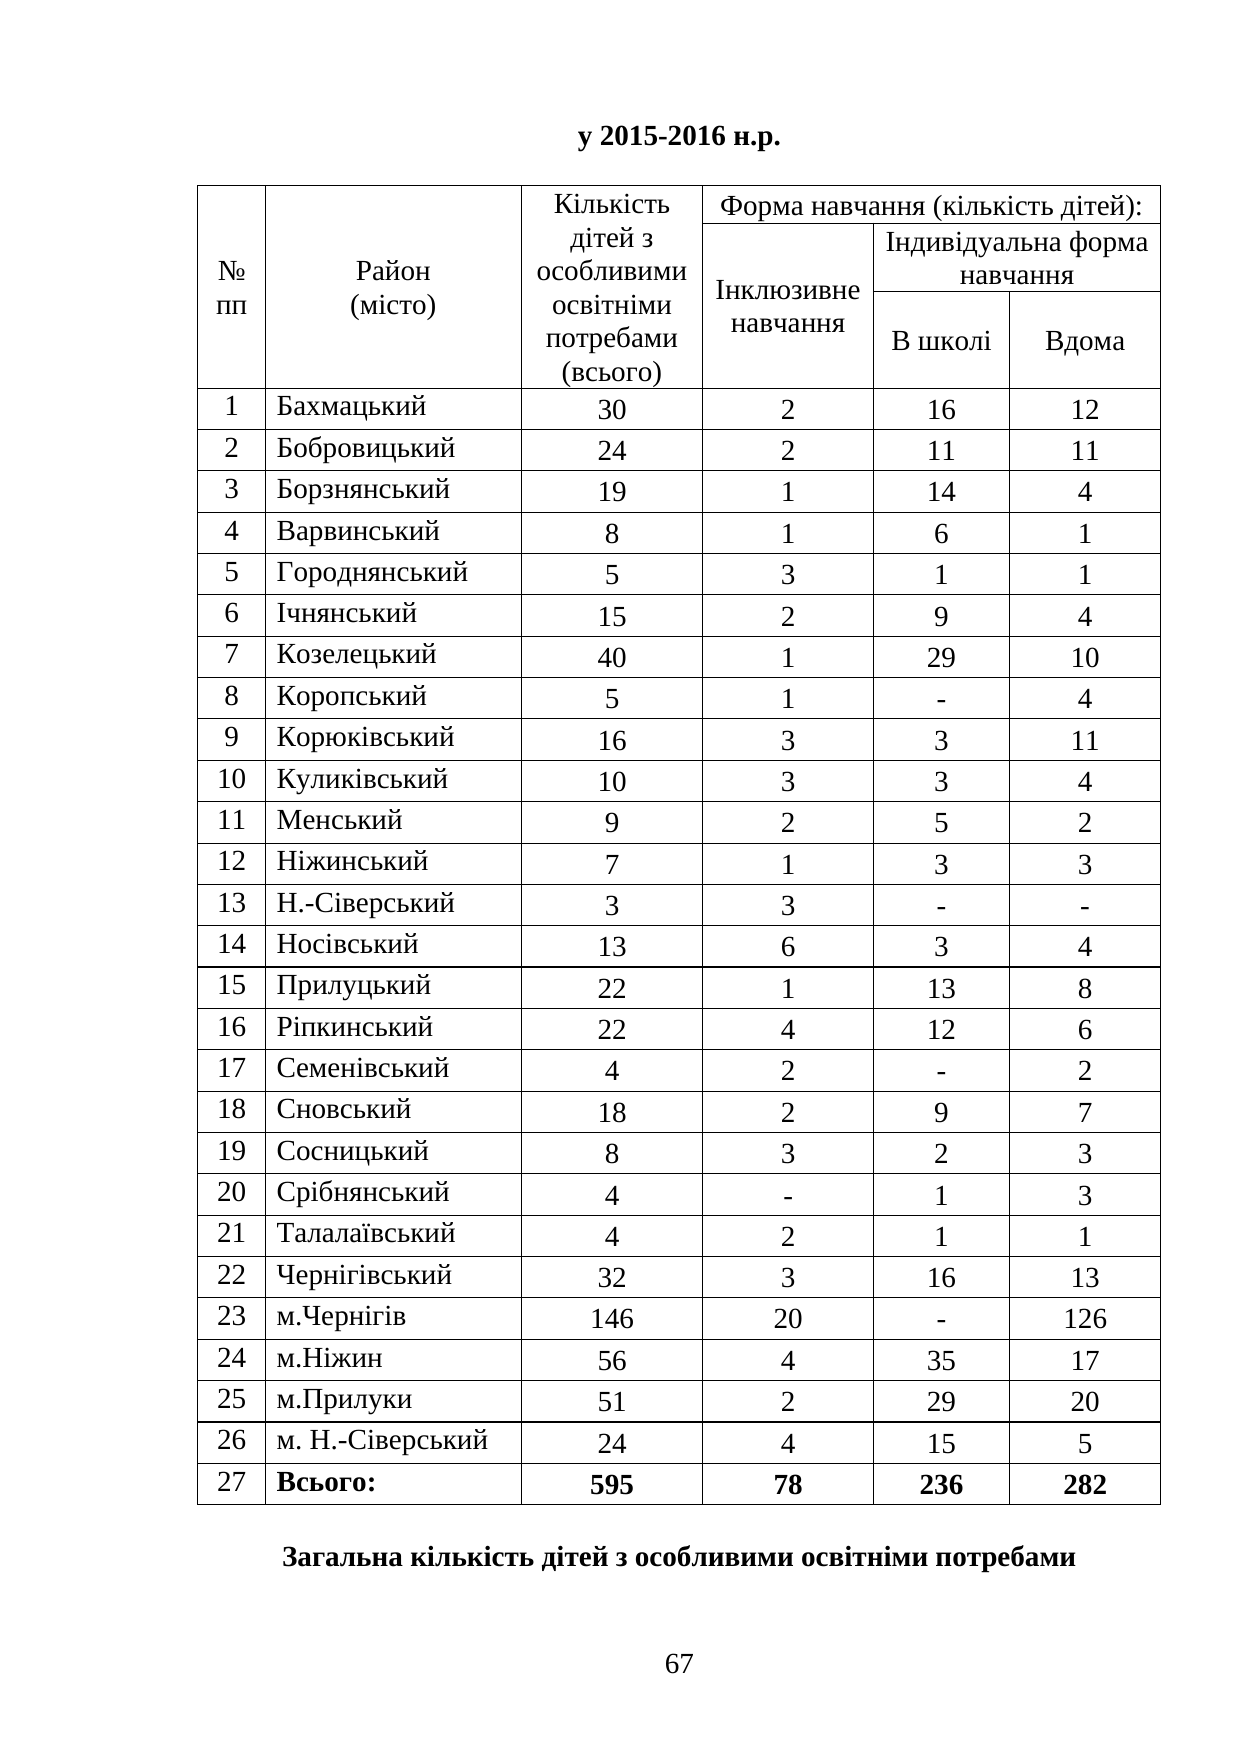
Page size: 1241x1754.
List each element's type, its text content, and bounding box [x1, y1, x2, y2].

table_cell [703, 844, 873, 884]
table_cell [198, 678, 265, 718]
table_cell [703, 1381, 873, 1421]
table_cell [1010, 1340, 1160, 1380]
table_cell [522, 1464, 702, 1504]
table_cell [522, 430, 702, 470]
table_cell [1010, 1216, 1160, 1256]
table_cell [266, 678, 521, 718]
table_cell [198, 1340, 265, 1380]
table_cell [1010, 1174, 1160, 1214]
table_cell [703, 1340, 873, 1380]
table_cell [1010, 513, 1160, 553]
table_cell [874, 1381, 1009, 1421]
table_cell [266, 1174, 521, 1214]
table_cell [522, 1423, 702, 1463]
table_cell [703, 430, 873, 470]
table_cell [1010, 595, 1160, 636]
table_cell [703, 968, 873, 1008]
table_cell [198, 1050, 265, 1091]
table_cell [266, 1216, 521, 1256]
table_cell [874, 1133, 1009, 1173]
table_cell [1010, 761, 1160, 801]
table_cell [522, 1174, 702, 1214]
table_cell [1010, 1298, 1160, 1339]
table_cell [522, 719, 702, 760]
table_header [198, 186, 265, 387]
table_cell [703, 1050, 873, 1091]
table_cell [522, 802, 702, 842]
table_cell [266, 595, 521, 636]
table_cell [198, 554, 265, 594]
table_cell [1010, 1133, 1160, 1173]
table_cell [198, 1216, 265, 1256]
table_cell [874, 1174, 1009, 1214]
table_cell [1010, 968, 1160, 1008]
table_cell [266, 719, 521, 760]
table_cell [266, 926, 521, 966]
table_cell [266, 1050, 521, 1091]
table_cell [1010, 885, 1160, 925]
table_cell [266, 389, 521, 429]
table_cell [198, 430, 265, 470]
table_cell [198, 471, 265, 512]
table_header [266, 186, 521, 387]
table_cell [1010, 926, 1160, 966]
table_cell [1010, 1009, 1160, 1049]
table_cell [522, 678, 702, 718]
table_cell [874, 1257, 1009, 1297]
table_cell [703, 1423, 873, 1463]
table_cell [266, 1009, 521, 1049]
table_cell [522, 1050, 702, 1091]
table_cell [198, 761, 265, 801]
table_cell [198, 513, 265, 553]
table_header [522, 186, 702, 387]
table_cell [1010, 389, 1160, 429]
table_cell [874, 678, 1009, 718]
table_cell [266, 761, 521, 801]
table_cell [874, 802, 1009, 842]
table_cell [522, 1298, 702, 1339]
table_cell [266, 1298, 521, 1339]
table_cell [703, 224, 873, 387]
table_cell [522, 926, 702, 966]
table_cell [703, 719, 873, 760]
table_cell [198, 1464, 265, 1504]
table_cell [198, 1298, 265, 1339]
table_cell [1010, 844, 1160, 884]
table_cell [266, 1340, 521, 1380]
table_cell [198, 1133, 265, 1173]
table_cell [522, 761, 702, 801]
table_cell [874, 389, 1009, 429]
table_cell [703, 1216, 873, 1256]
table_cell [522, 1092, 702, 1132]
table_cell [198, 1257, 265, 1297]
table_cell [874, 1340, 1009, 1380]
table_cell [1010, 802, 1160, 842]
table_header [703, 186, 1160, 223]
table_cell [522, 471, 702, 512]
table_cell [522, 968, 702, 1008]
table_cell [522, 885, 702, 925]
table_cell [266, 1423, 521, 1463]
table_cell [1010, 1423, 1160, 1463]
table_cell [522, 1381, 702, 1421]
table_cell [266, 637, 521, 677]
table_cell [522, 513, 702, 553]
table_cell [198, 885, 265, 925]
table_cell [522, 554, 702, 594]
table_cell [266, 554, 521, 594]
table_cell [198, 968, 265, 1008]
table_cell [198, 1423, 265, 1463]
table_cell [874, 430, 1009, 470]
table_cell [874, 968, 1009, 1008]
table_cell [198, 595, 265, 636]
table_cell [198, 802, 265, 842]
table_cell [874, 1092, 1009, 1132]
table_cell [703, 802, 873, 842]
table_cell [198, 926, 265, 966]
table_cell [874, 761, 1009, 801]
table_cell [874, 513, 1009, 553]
text Загальна кількість дітей з особливими освітніми потребами [177, 1539, 1181, 1572]
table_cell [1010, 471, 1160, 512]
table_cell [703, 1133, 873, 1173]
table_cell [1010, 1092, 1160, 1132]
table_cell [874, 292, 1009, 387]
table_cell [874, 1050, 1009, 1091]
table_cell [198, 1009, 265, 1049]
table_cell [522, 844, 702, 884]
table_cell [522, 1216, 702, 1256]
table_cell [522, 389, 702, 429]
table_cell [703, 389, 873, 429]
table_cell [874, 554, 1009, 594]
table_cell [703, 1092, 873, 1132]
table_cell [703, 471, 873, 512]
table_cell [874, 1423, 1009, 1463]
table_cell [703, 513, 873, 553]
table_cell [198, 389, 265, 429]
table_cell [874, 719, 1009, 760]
text у 2015-2016 н.р. [177, 118, 1181, 152]
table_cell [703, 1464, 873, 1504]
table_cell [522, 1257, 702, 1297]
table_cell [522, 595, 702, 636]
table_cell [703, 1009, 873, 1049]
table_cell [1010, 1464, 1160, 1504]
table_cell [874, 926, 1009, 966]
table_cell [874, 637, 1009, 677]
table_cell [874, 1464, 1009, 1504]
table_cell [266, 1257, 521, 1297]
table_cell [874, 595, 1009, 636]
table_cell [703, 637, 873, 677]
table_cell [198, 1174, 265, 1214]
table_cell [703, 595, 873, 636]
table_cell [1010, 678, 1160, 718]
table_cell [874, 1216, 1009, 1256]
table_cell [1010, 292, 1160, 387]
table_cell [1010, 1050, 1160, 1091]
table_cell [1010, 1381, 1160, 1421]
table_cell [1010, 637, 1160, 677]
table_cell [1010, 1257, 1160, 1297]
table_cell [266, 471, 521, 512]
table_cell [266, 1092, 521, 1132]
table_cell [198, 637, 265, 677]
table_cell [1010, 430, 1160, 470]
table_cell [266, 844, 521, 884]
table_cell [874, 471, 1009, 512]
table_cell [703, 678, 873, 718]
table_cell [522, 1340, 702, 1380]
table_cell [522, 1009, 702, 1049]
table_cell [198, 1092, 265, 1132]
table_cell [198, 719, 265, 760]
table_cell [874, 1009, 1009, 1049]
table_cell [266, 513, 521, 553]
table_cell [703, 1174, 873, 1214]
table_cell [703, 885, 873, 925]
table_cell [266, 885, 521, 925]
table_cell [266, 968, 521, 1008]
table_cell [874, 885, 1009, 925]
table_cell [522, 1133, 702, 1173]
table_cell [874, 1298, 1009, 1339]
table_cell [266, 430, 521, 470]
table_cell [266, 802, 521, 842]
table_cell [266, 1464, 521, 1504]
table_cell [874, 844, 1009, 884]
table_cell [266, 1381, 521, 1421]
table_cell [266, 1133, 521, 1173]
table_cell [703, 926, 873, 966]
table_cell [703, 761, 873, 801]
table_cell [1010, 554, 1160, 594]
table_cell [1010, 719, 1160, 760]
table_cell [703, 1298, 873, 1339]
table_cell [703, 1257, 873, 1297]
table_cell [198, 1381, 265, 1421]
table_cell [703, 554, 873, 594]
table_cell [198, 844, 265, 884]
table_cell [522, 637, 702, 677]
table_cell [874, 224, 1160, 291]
